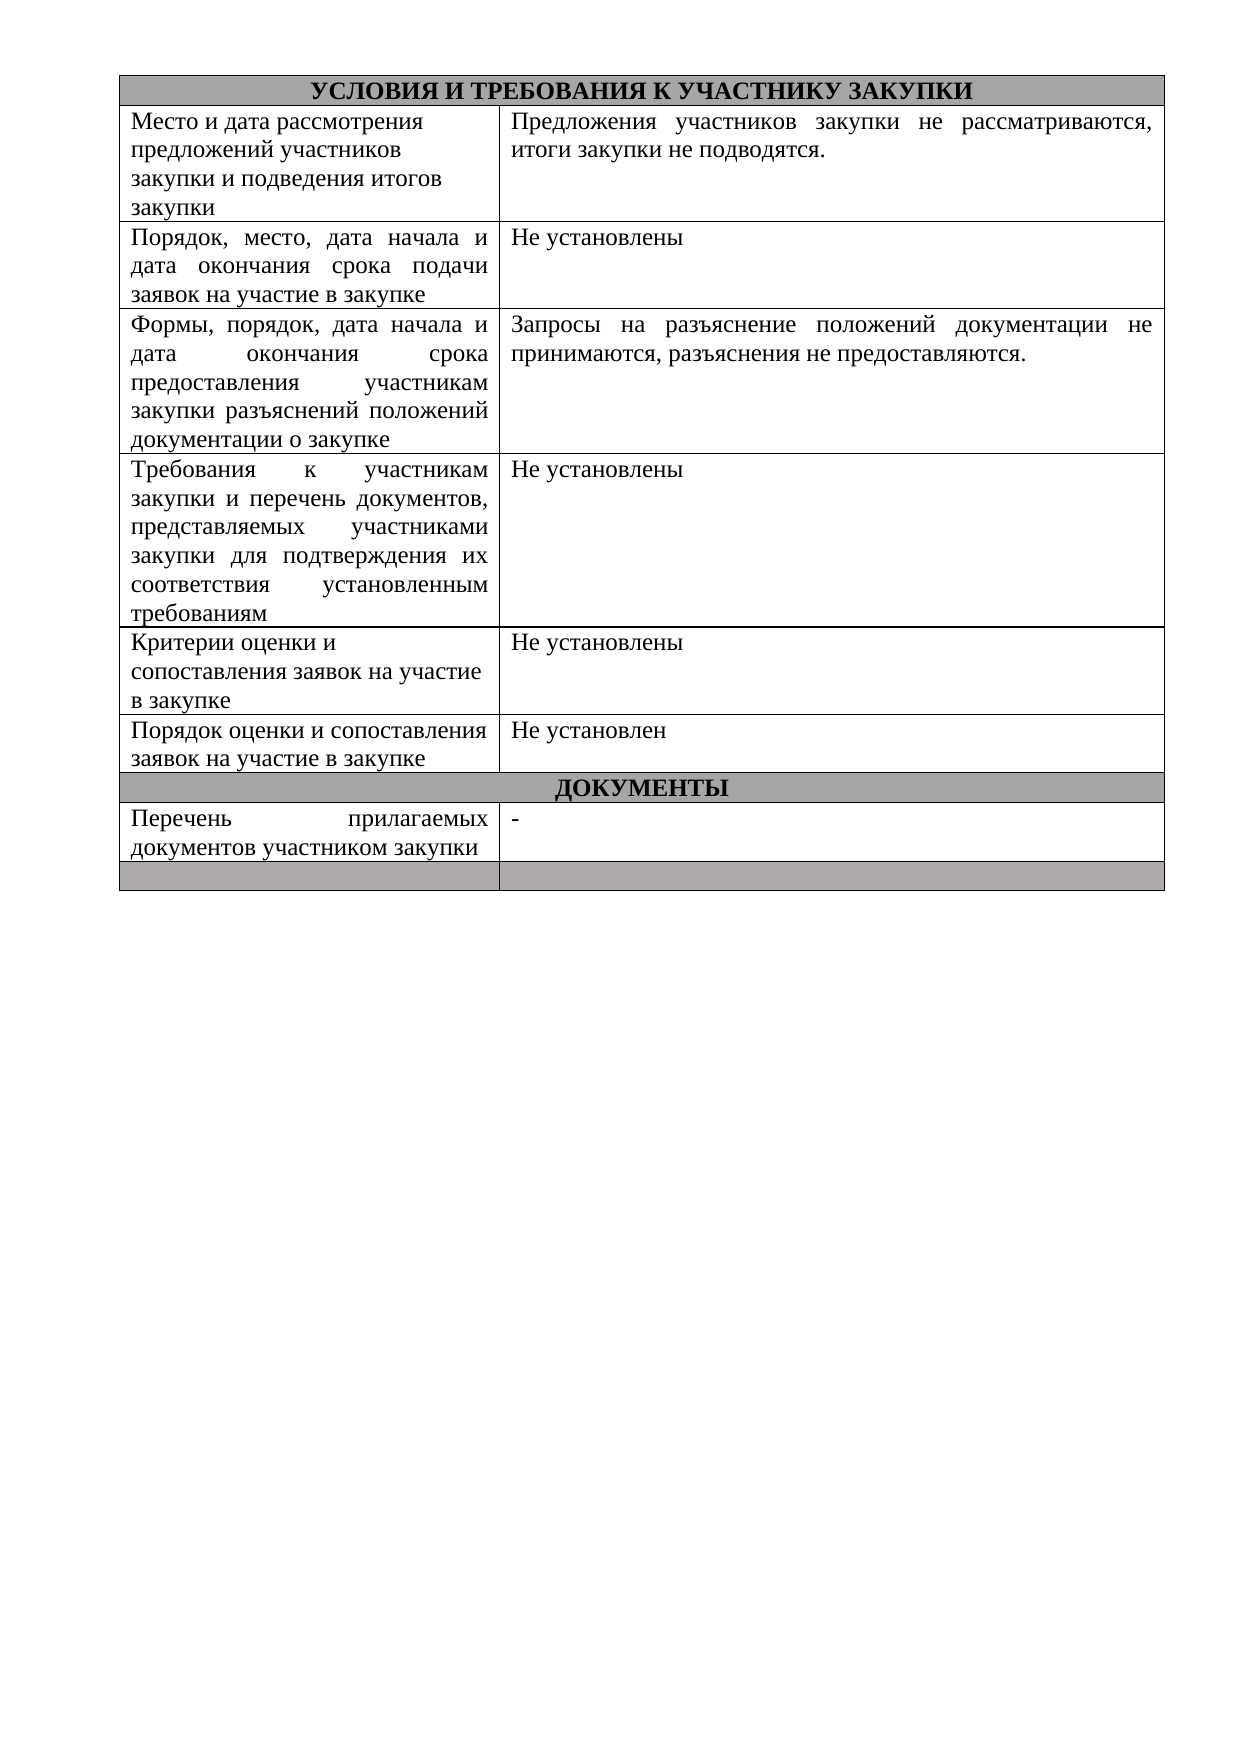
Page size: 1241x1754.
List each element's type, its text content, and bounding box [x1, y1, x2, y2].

table_cell [120, 862, 499, 890]
table_cell ДОКУМЕНТЫ [120, 773, 1164, 802]
table_cell Перечень прилагаемых документов участником закупки [120, 803, 499, 861]
table_cell Порядок оценки и сопоставления заявок на участие в закупке [120, 715, 499, 772]
table_cell Не установлены [500, 454, 1164, 626]
table_cell Место и дата рассмотрения предложений участников закупки и подведения итогов закупки [120, 106, 499, 221]
table_cell Не установлены [500, 628, 1164, 714]
table_cell - [500, 803, 1164, 861]
table_cell Предложения участников закупки не рассматриваются, итоги закупки не подводятся. [500, 106, 1164, 221]
table_cell Порядок, место, дата начала и дата окончания срока подачи заявок на участие в закупке [120, 222, 499, 308]
table_cell Не установлен [500, 715, 1164, 772]
table_cell Формы, порядок, дата начала и дата окончания срока предоставления участникам закупки разъяснений положений документации о закупке [120, 309, 499, 453]
table_cell Не установлены [500, 222, 1164, 308]
table_cell Критерии оценки и сопоставления заявок на участие в закупке [120, 628, 499, 714]
table_cell Запросы на разъяснение положений документации не принимаются, разъяснения не предоставляются. [500, 309, 1164, 453]
table_cell Требования к участникам закупки и перечень документов, представляемых участниками закупки для подтверждения их соответствия установленным требованиям [120, 454, 499, 626]
table_cell [500, 862, 1164, 890]
table_cell УСЛОВИЯ И ТРЕБОВАНИЯ К УЧАСТНИКУ ЗАКУПКИ [120, 76, 1164, 105]
